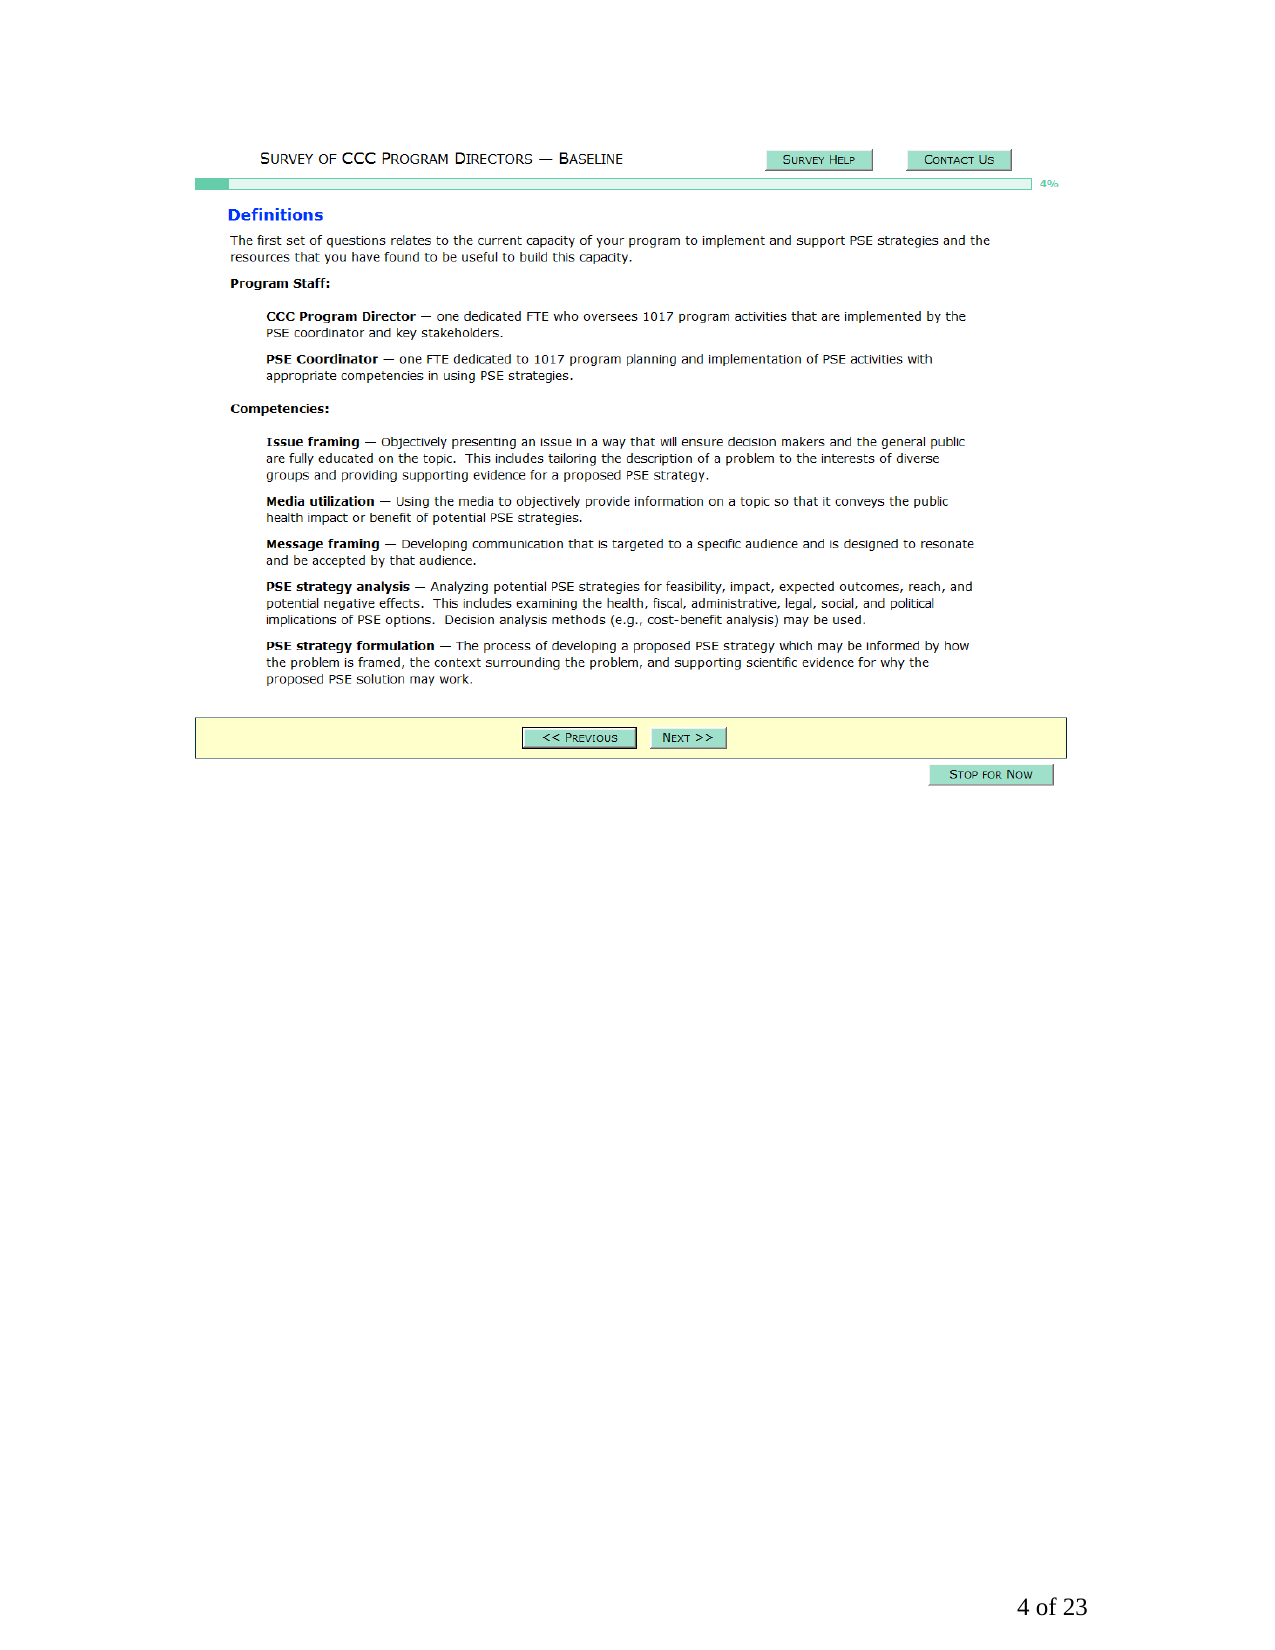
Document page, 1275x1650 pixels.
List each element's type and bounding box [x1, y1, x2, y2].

picture [187, 132, 1088, 799]
